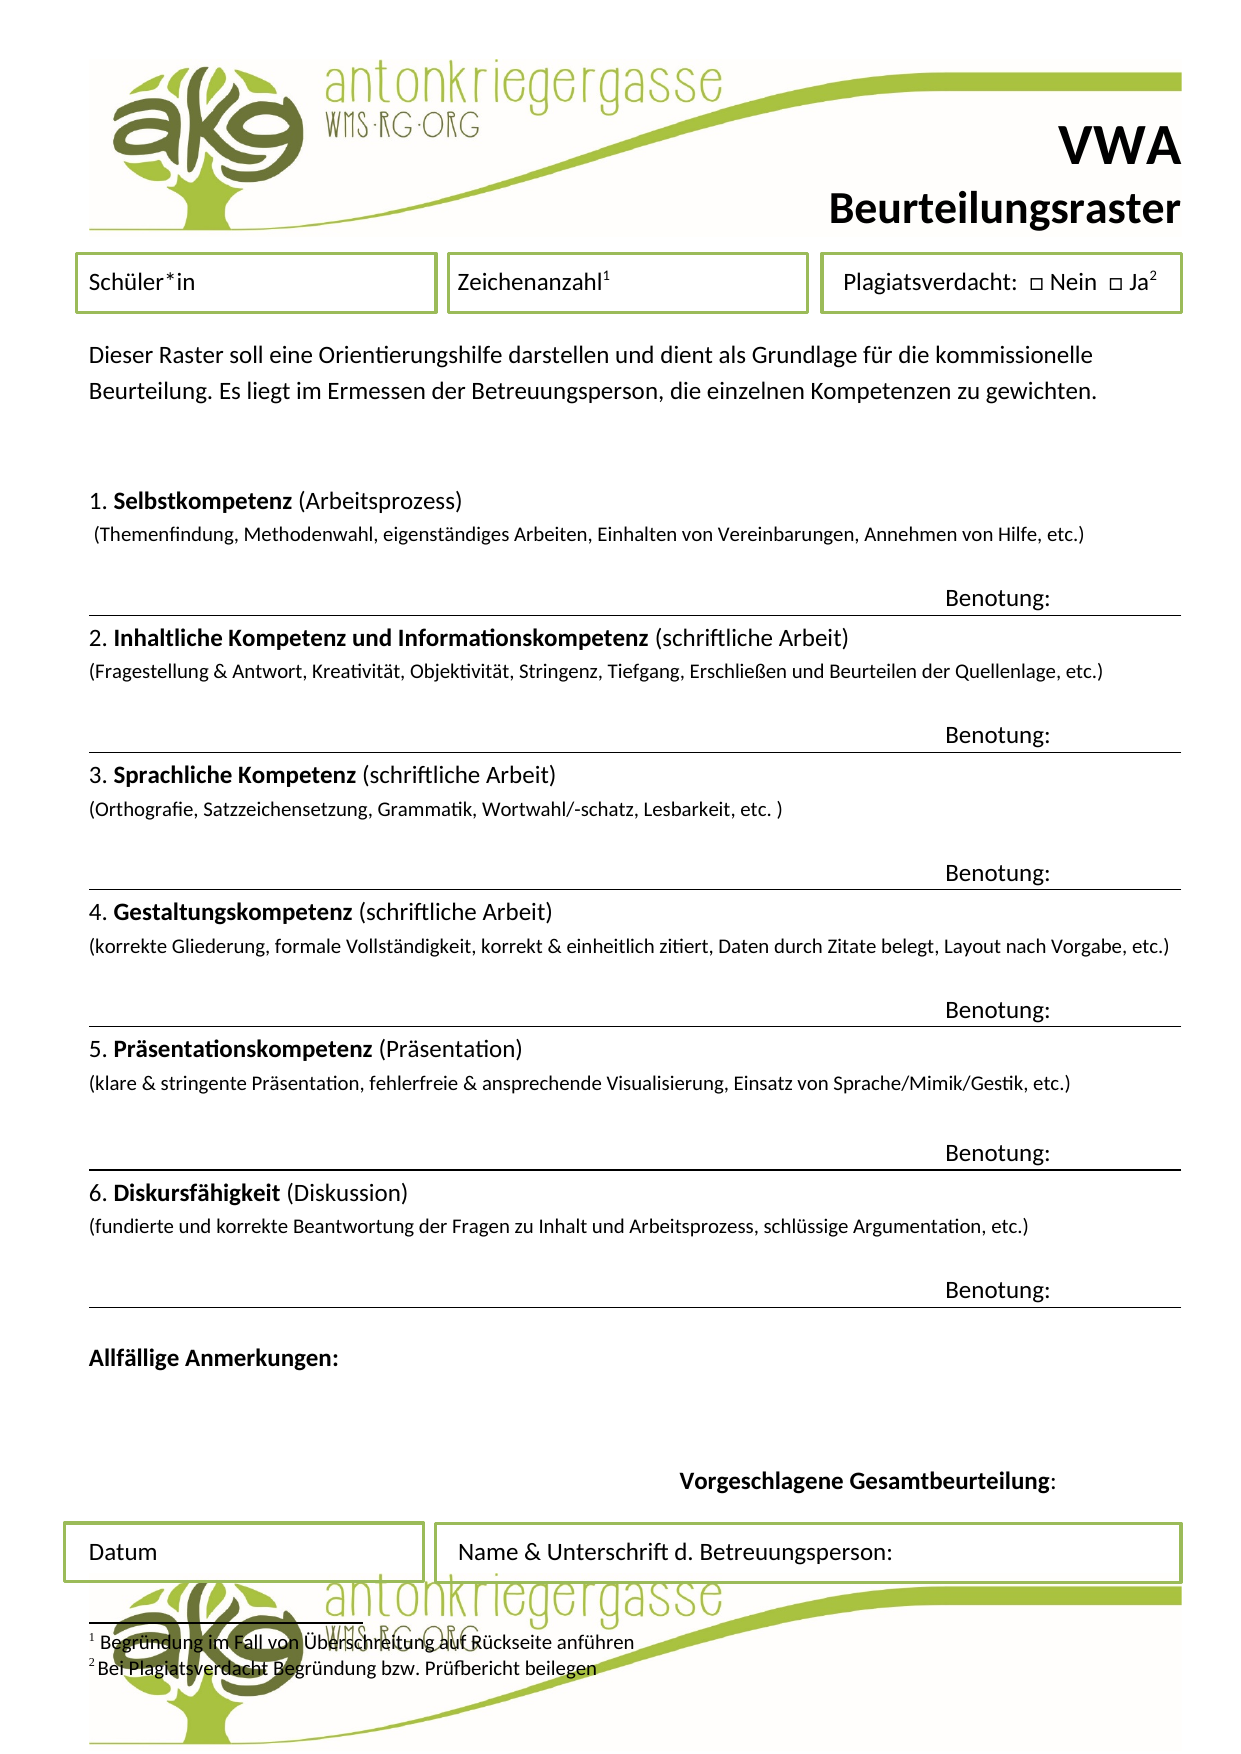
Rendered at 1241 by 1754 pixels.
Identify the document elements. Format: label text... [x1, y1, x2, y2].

text Dieser Raster soll eine Orientierungshilfe darstellen und dient als Grundlage für die kommissionelle Beurteilung. Es liegt im Ermessen der Betreuungsperson, die einzelnen Kompetenzen zu gewichten. [89, 339, 1181, 406]
text Schüler*in Zeichenanzahl Plagiatsverdacht: □ Nein □ Ja [450, 266, 806, 296]
text 1. Selbstkompetenz (Arbeitsprozess) [89, 485, 1181, 516]
text 3. Sprachliche Kompetenz (schriftliche Arbeit) [89, 759, 1181, 790]
picture [89, 59, 1182, 237]
text 4. Gestaltungskompetenz (schriftliche Arbeit) [89, 896, 1181, 927]
picture [89, 1573, 1182, 1751]
text (fundierte und korrekte Beantwortung der Fragen zu Inhalt und Arbeitsprozess, schlüssige Argumentation, etc.) [89, 1213, 1181, 1239]
text (korrekte Gliederung, formale Vollständigkeit, korrekt & einheitlich zitiert, Daten durch Zitate belegt, Layout nach Vorgabe, etc.) [89, 933, 1181, 958]
text Benotung: [89, 857, 1181, 889]
text Benotung: [89, 719, 1181, 752]
text VWA [89, 108, 1181, 179]
text Datum Name & Unterschrift d. Betreuungsperson: [89, 1536, 422, 1567]
text Benotung: [89, 994, 1181, 1026]
text Vorgeschlagene Gesamtbeurteilung: [89, 1465, 1181, 1496]
text 2. Inhaltliche Kompetenz und Informationskompetenz (schriftliche Arbeit) [89, 622, 1181, 653]
text (klare & stringente Präsentation, fehlerfreie & ansprechende Visualisierung, Einsatz von Sprache/Mimik/Gestik, etc.) [89, 1070, 1181, 1095]
text Benotung: [89, 1274, 1181, 1307]
text 5. Präsentationskompetenz (Präsentation) [89, 1033, 1181, 1064]
text Schüler*in Zeichenanzahl Plagiatsverdacht: □ Nein □ Ja [89, 266, 434, 296]
text (Fragestellung & Antwort, Kreativität, Objektivität, Stringenz, Tiefgang, Erschließen und Beurteilen der Quellenlage, etc.) [89, 659, 1181, 684]
text Benotung: [89, 1137, 1181, 1169]
text (Themenfindung, Methodenwahl, eigenständiges Arbeiten, Einhalten von Vereinbarungen, Annehmen von Hilfe, etc.) [89, 522, 1181, 547]
picture [89, 1573, 422, 1580]
text Beurteilungsraster [89, 179, 1181, 235]
text Benotung: [89, 582, 1181, 615]
text Allfällige Anmerkungen: [89, 1342, 1181, 1373]
text Datum Name & Unterschrift d. Betreuungsperson: [437, 1536, 1179, 1567]
text Schüler*in Zeichenanzahl Plagiatsverdacht: □ Nein □ Ja [824, 266, 1180, 296]
text (Orthografie, Satzzeichensetzung, Grammatik, Wortwahl/-schatz, Lesbarkeit, etc. ) [89, 796, 1181, 821]
text 6. Diskursfähigkeit (Diskussion) [89, 1177, 1181, 1207]
picture [437, 1573, 1179, 1581]
